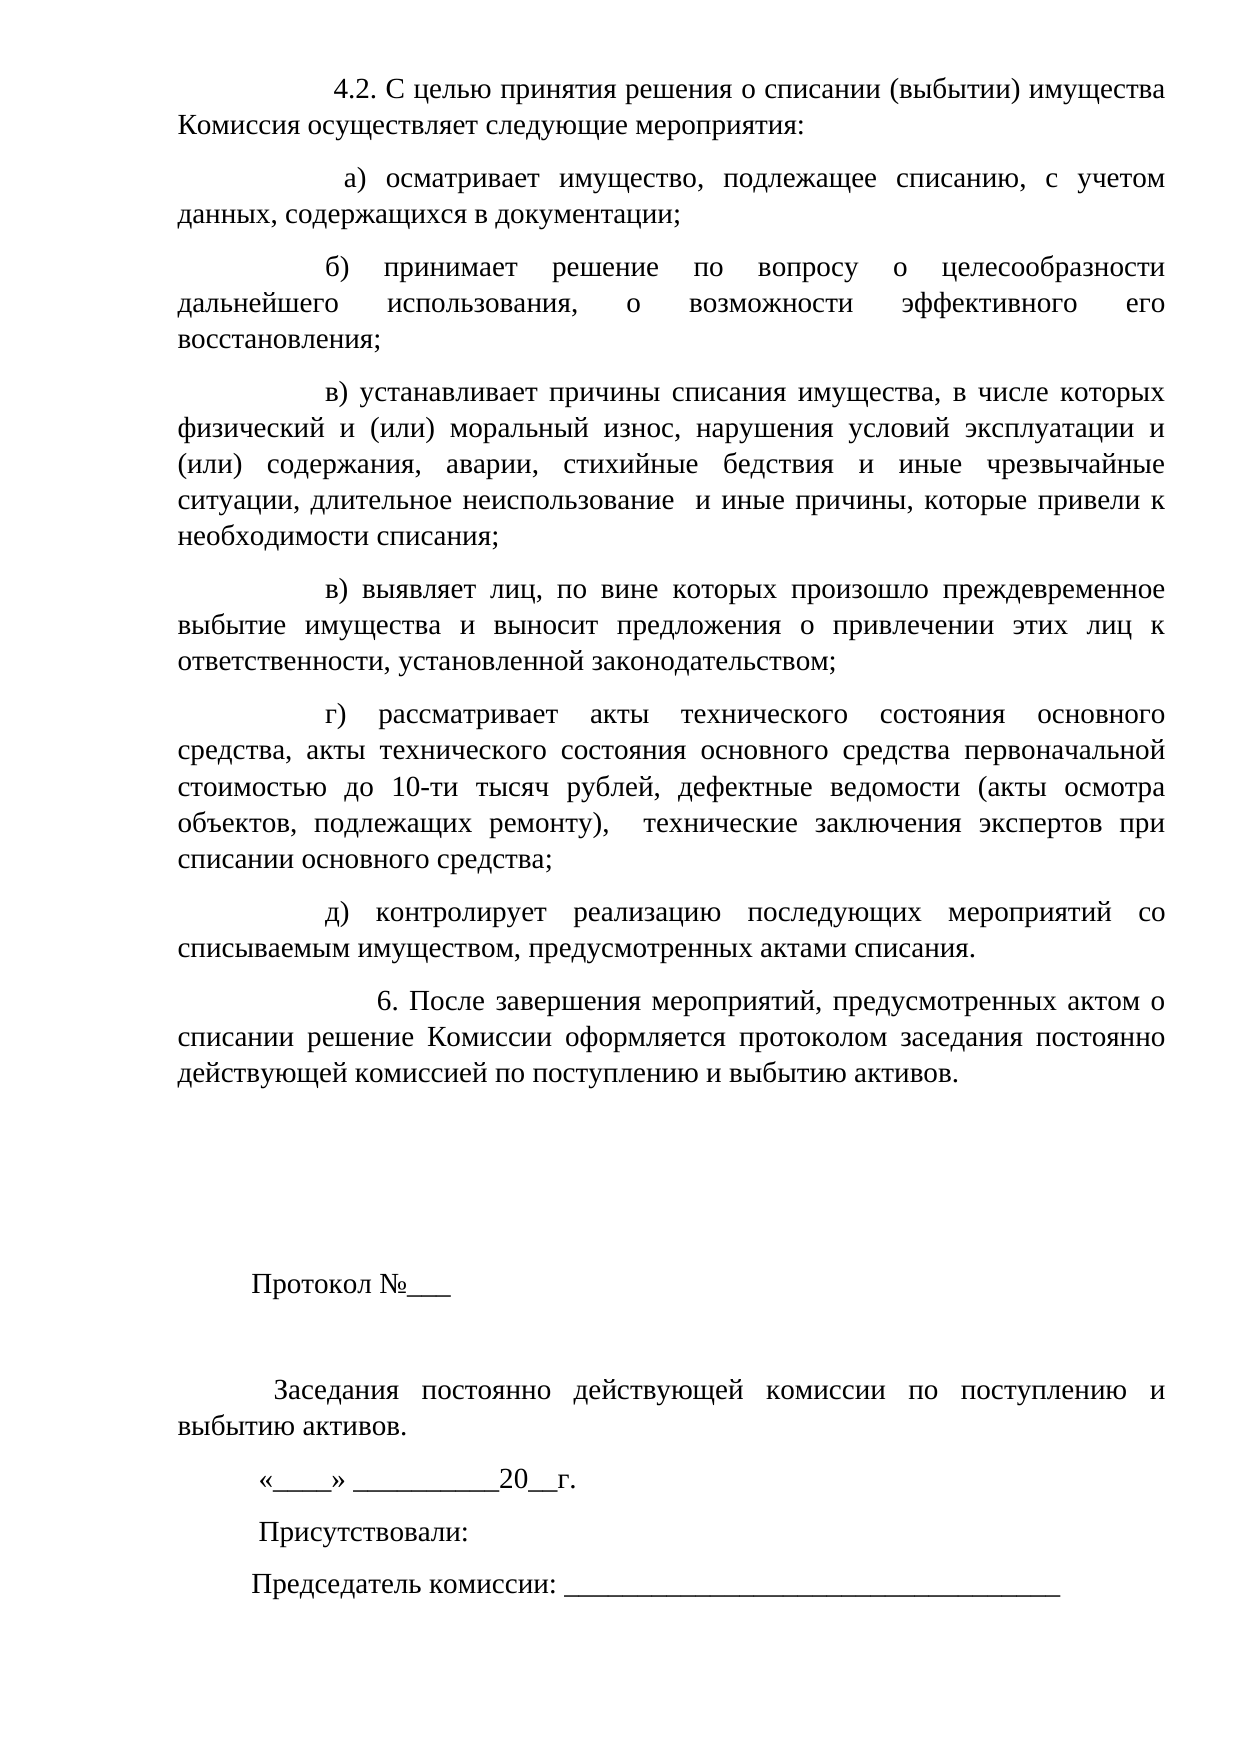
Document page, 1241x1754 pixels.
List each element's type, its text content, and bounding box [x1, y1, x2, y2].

text Председатель комиссии: __________________________________ [177, 1566, 1166, 1600]
text Присутствовали: [177, 1514, 1166, 1547]
text б) принимает решение по вопросу о целесообразности дальнейшего использования, о возможности эффективного его восстановления; [177, 249, 1166, 354]
text д) контролирует реализацию последующих мероприятий со списываемым имуществом, предусмотренных актами списания. [177, 894, 1166, 963]
text «____» __________20__г. [177, 1461, 1166, 1494]
text г) рассматривает акты технического состояния основного средства, акты технического состояния основного средства первоначальной стоимостью до 10-ти тысяч рублей, дефектные ведомости (акты осмотра объектов, подлежащих ремонту), технические заключения экспертов при списании основного средства; [177, 696, 1166, 874]
text в) устанавливает причины списания имущества, в числе которых физический и (или) моральный износ, нарушения условий эксплуатации и (или) содержания, аварии, стихийные бедствия и иные чрезвычайные ситуации, длительное неиспользование и иные причины, которые привели к необходимости списания; [177, 374, 1166, 552]
text в) выявляет лиц, по вине которых произошло преждевременное выбытие имущества и выносит предложения о привлечении этих лиц к ответственности, установленной законодательством; [177, 571, 1166, 677]
text Протокол №___ [177, 1266, 1166, 1300]
text 6. После завершения мероприятий, предусмотренных актом о списании решение Комиссии оформляется протоколом заседания постоянно действующей комиссией по поступлению и выбытию активов. [177, 983, 1166, 1088]
text 4.2. С целью принятия решения о списании (выбытии) имущества Комиссия осуществляет следующие мероприятия: [177, 71, 1166, 141]
text а) осматривает имущество, подлежащее списанию, с учетом данных, содержащихся в документации; [177, 160, 1166, 229]
text Заседания постоянно действующей комиссии по поступлению и выбытию активов. [177, 1372, 1166, 1442]
